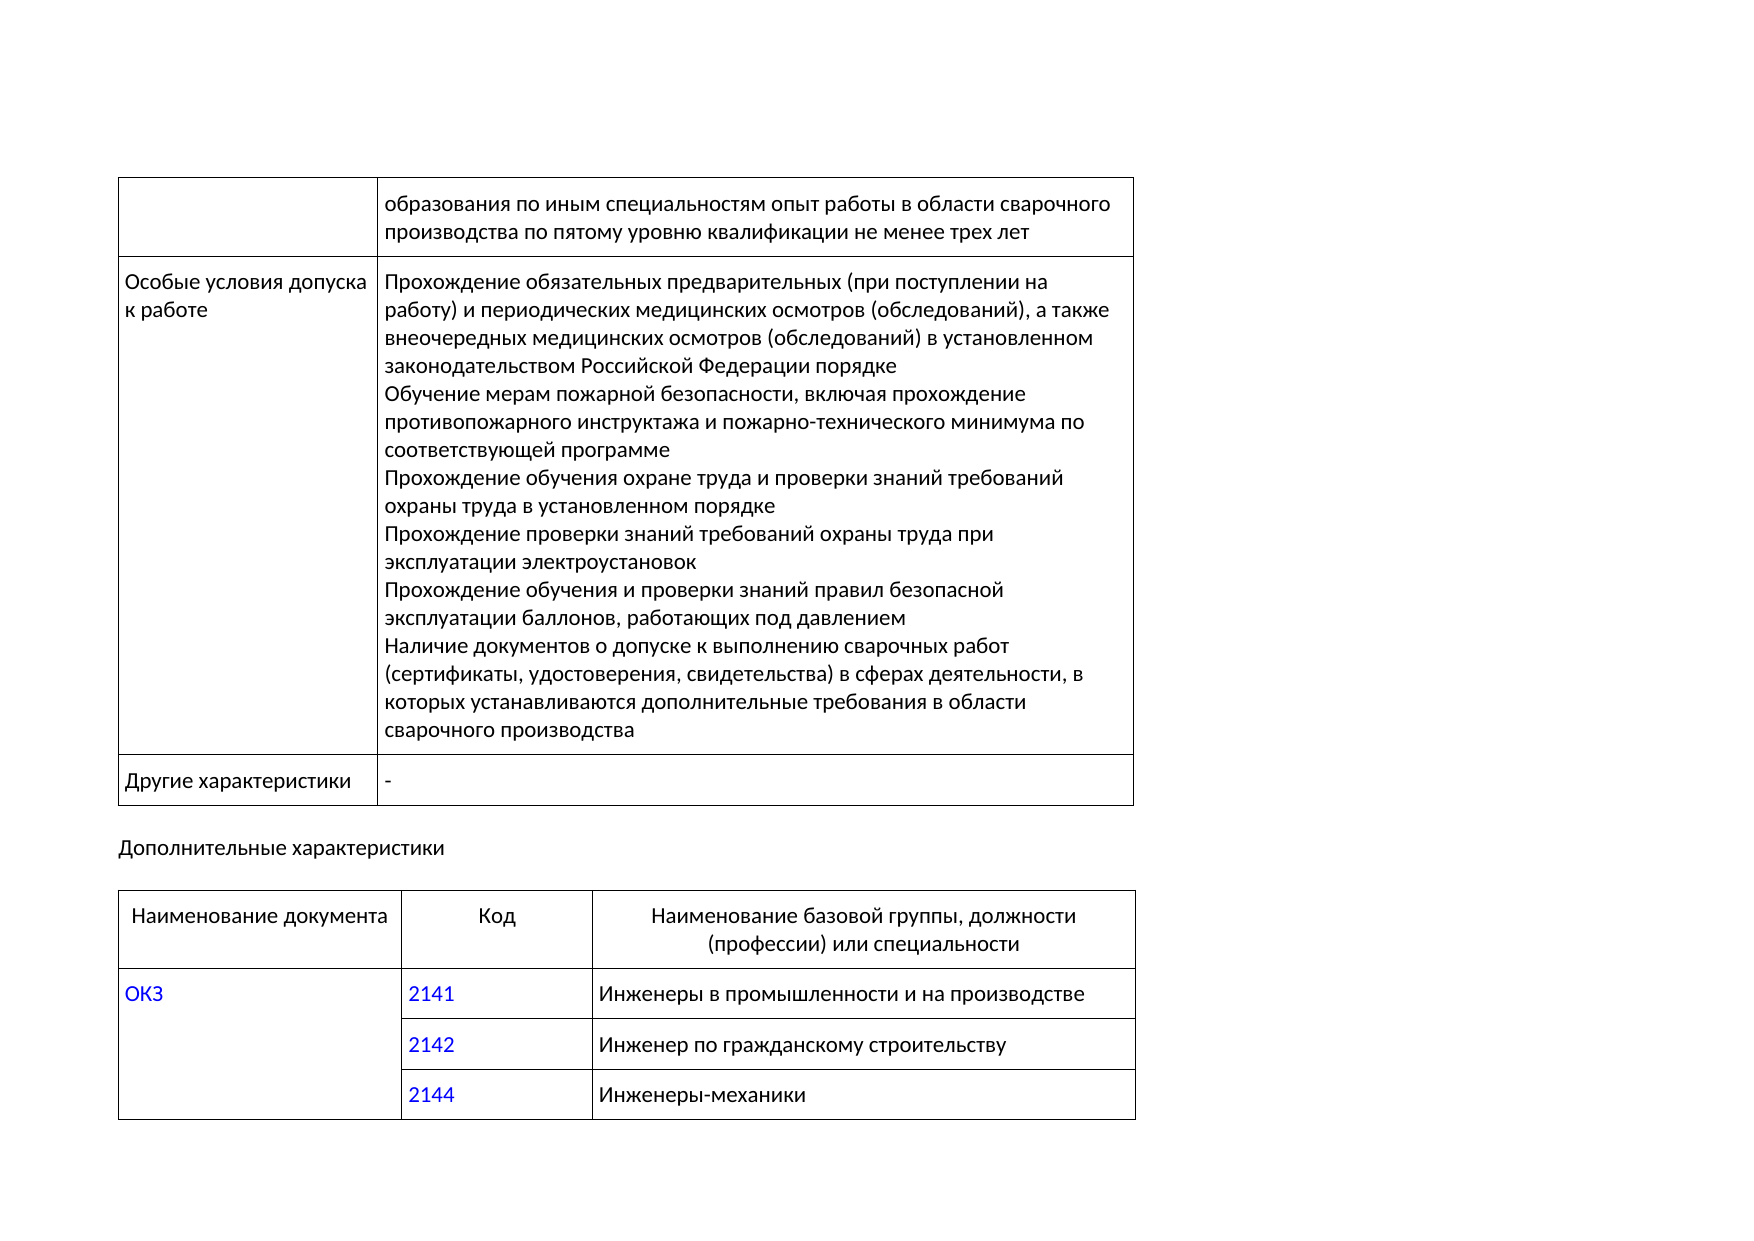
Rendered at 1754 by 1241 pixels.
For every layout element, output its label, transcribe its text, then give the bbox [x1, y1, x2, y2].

table_cell Инженер по гражданскому строительству [593, 1019, 1135, 1068]
table_cell Прохождение обязательных предварительных (при поступлении на работу) и периодических медицинских осмотров (обследований), а также внеочередных медицинских осмотров (обследований) в установленном законодательством Российской Федерации порядке Обучение мерам пожарной безопасности, включая прохождение противопожарного инструктажа и пожарно-технического минимума по соответствующей программе Прохождение обучения охране труда и проверки знаний требований охраны труда в установленном порядке Прохождение проверки знаний требований охраны труда при эксплуатации электроустановок Прохождение обучения и проверки знаний правил безопасной эксплуатации баллонов, работающих под давлением Наличие документов о допуске к выполнению сварочных работ (сертификаты, удостоверения, свидетельства) в сферах деятельности, в которых устанавливаются дополнительные требования в области сварочного производства [378, 257, 1133, 754]
table_cell Инженеры в промышленности и на производстве [593, 969, 1135, 1018]
text Дополнительные характеристики [118, 833, 1636, 862]
table_cell - [378, 755, 1133, 804]
table_cell 2142 [402, 1019, 592, 1068]
table_cell 2144 [402, 1070, 592, 1119]
table_header Код [402, 891, 592, 968]
table_cell Особые условия допуска к работе [119, 257, 377, 754]
table_cell Инженеры-механики [593, 1070, 1135, 1119]
table_header Наименование документа [119, 891, 401, 968]
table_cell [119, 178, 377, 256]
table_cell Другие характеристики [119, 755, 377, 804]
table_cell 2141 [402, 969, 592, 1018]
table_cell ОКЗ [119, 969, 401, 1119]
table_header Наименование базовой группы, должности (профессии) или специальности [593, 891, 1135, 968]
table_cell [378, 178, 1133, 256]
